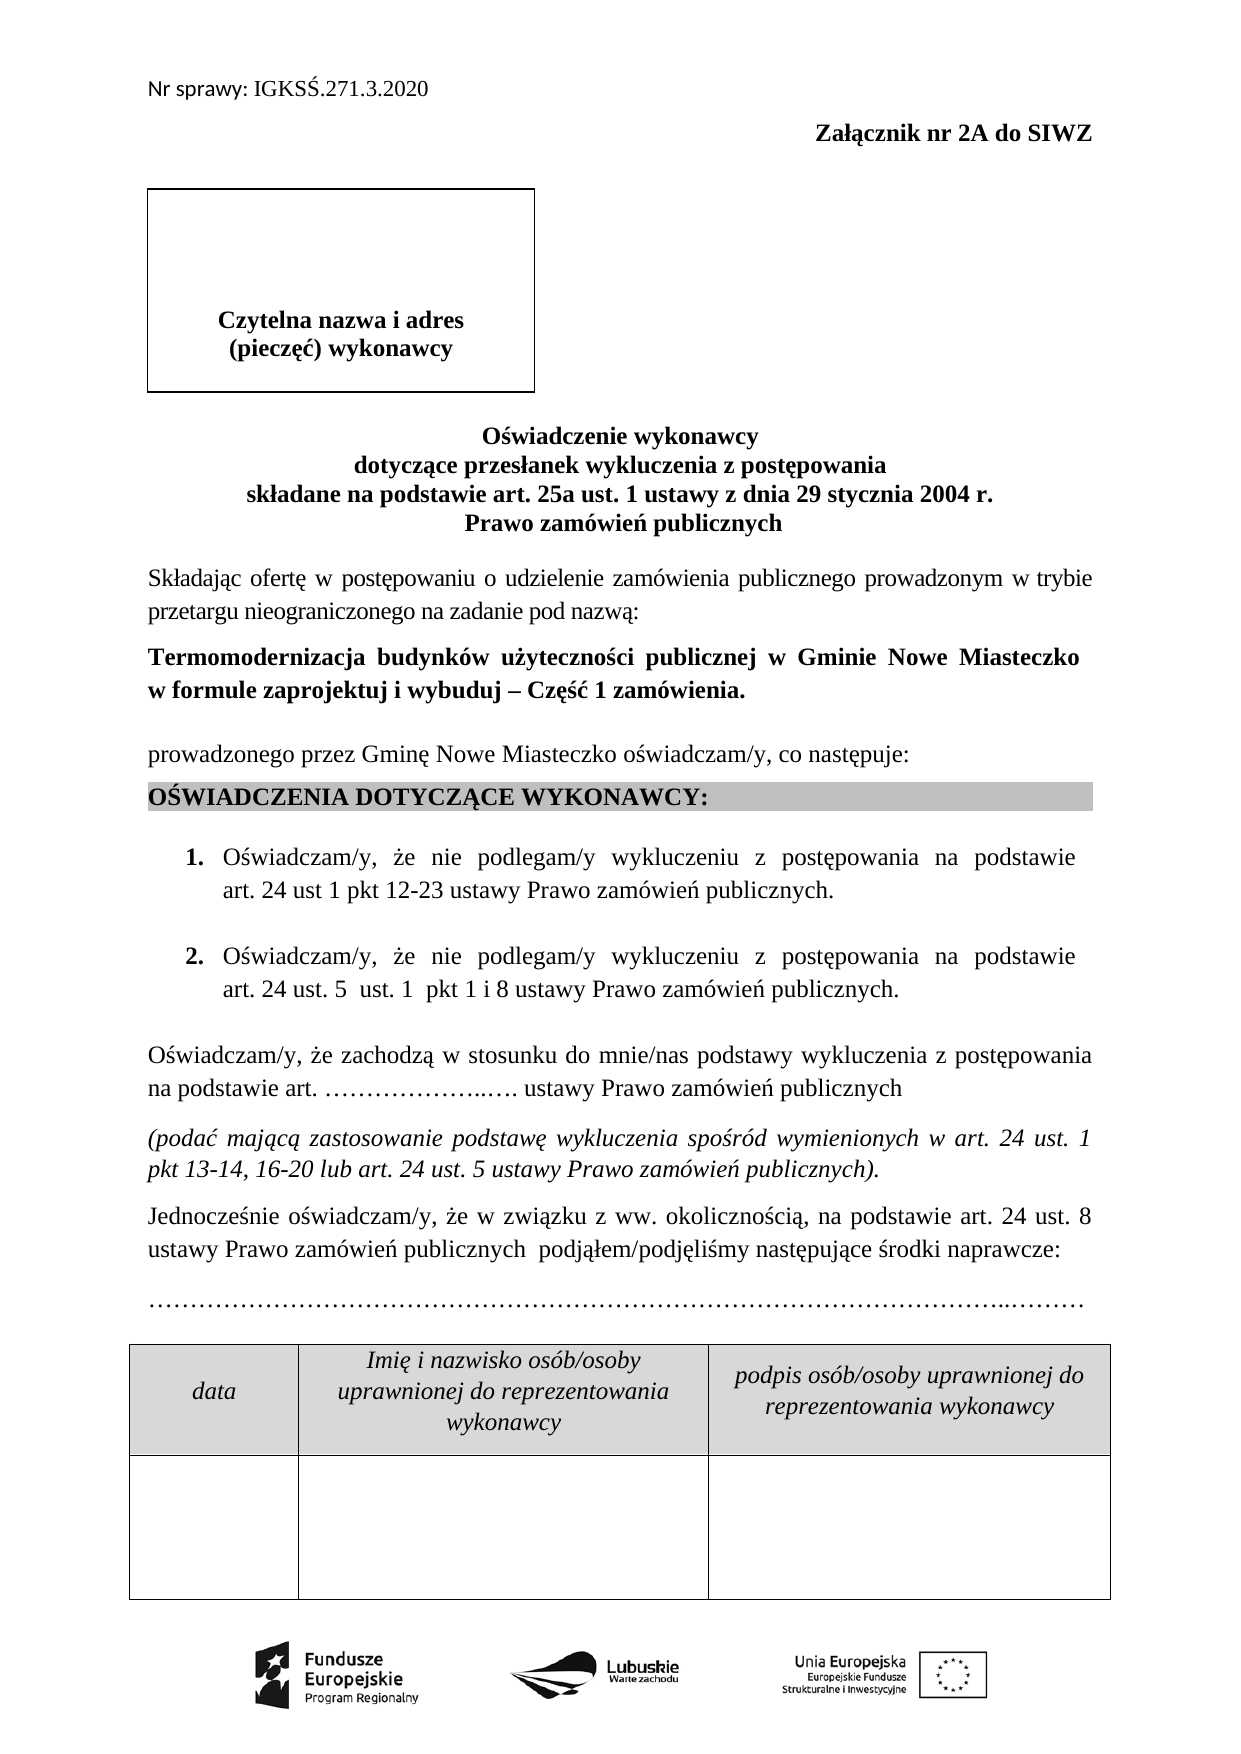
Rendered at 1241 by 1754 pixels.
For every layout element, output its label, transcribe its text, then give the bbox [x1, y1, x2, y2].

text dotyczące przesłanek wykluczenia z postępowania [148, 450, 1093, 479]
text prowadzonego przez Gminę Nowe Miasteczko oświadczam/y, co następuje: [148, 739, 1093, 768]
text Jednocześnie oświadczam/y, że w związku z ww. okolicznością, na podstawie art. 24 ust. 8 ustawy Prawo zamówień publicznych podjąłem/podjęliśmy następujące środki naprawcze: [148, 1201, 1093, 1263]
text Składając ofertę w postępowaniu o udzielenie zamówienia publicznego prowadzonym w trybie przetargu nieograniczonego na zadanie pod nazwą: [148, 563, 1093, 625]
text (podać mającą zastosowanie podstawę wykluczenia spośród wymienionych w art. 24 ust. 1 pkt 13-14, 16-20 lub art. 24 ust. 5 ustawy Prawo zamówień publicznych). [148, 1123, 1093, 1182]
text OŚWIADCZENIA DOTYCZĄCE WYKONAWCY: [148, 782, 1093, 811]
table_cell [709, 1456, 1110, 1599]
list Oświadczam/y, że nie podlegam/y wykluczeniu z postępowania na podstawie art. 24 ust. 5 ust. 1 pkt 1 i 8 ustawy Prawo zamówień publicznych. [185, 941, 1093, 1003]
text …………………………………………………………………………………………..……… [148, 1284, 1093, 1313]
list Oświadczam/y, że nie podlegam/y wykluczeniu z postępowania na podstawie art. 24 ust 1 pkt 12-23 ustawy Prawo zamówień publicznych. [185, 842, 1093, 903]
table_header Czytelna nazwa i adres (pieczęć) wykonawcy [148, 190, 534, 391]
text Termomodernizacja budynków użyteczności publicznej w Gminie Nowe Miasteczko w formule zaprojektuj i wybuduj – Część 1 zamówienia. [148, 642, 1093, 703]
text składane na podstawie art. 25a ust. 1 ustawy z dnia 29 stycznia 2004 r. [148, 479, 1093, 508]
table_header data [130, 1345, 298, 1454]
text Prawo zamówień publicznych [148, 508, 1093, 536]
text Oświadczam/y, że zachodzą w stosunku do mnie/nas podstawy wykluczenia z postępowania na podstawie art. ………………..…. ustawy Prawo zamówień publicznych [148, 1040, 1093, 1102]
text Załącznik nr 2A do SIWZ [177, 118, 1093, 147]
table_header podpis osób/osoby uprawnionej do reprezentowania wykonawcy [709, 1345, 1110, 1454]
table_cell [130, 1456, 298, 1599]
table_cell [299, 1456, 708, 1599]
table_header Imię i nazwisko osób/osoby uprawnionej do reprezentowania wykonawcy [299, 1345, 708, 1454]
text Oświadczenie wykonawcy [148, 421, 1093, 450]
picture [238, 1624, 1002, 1726]
